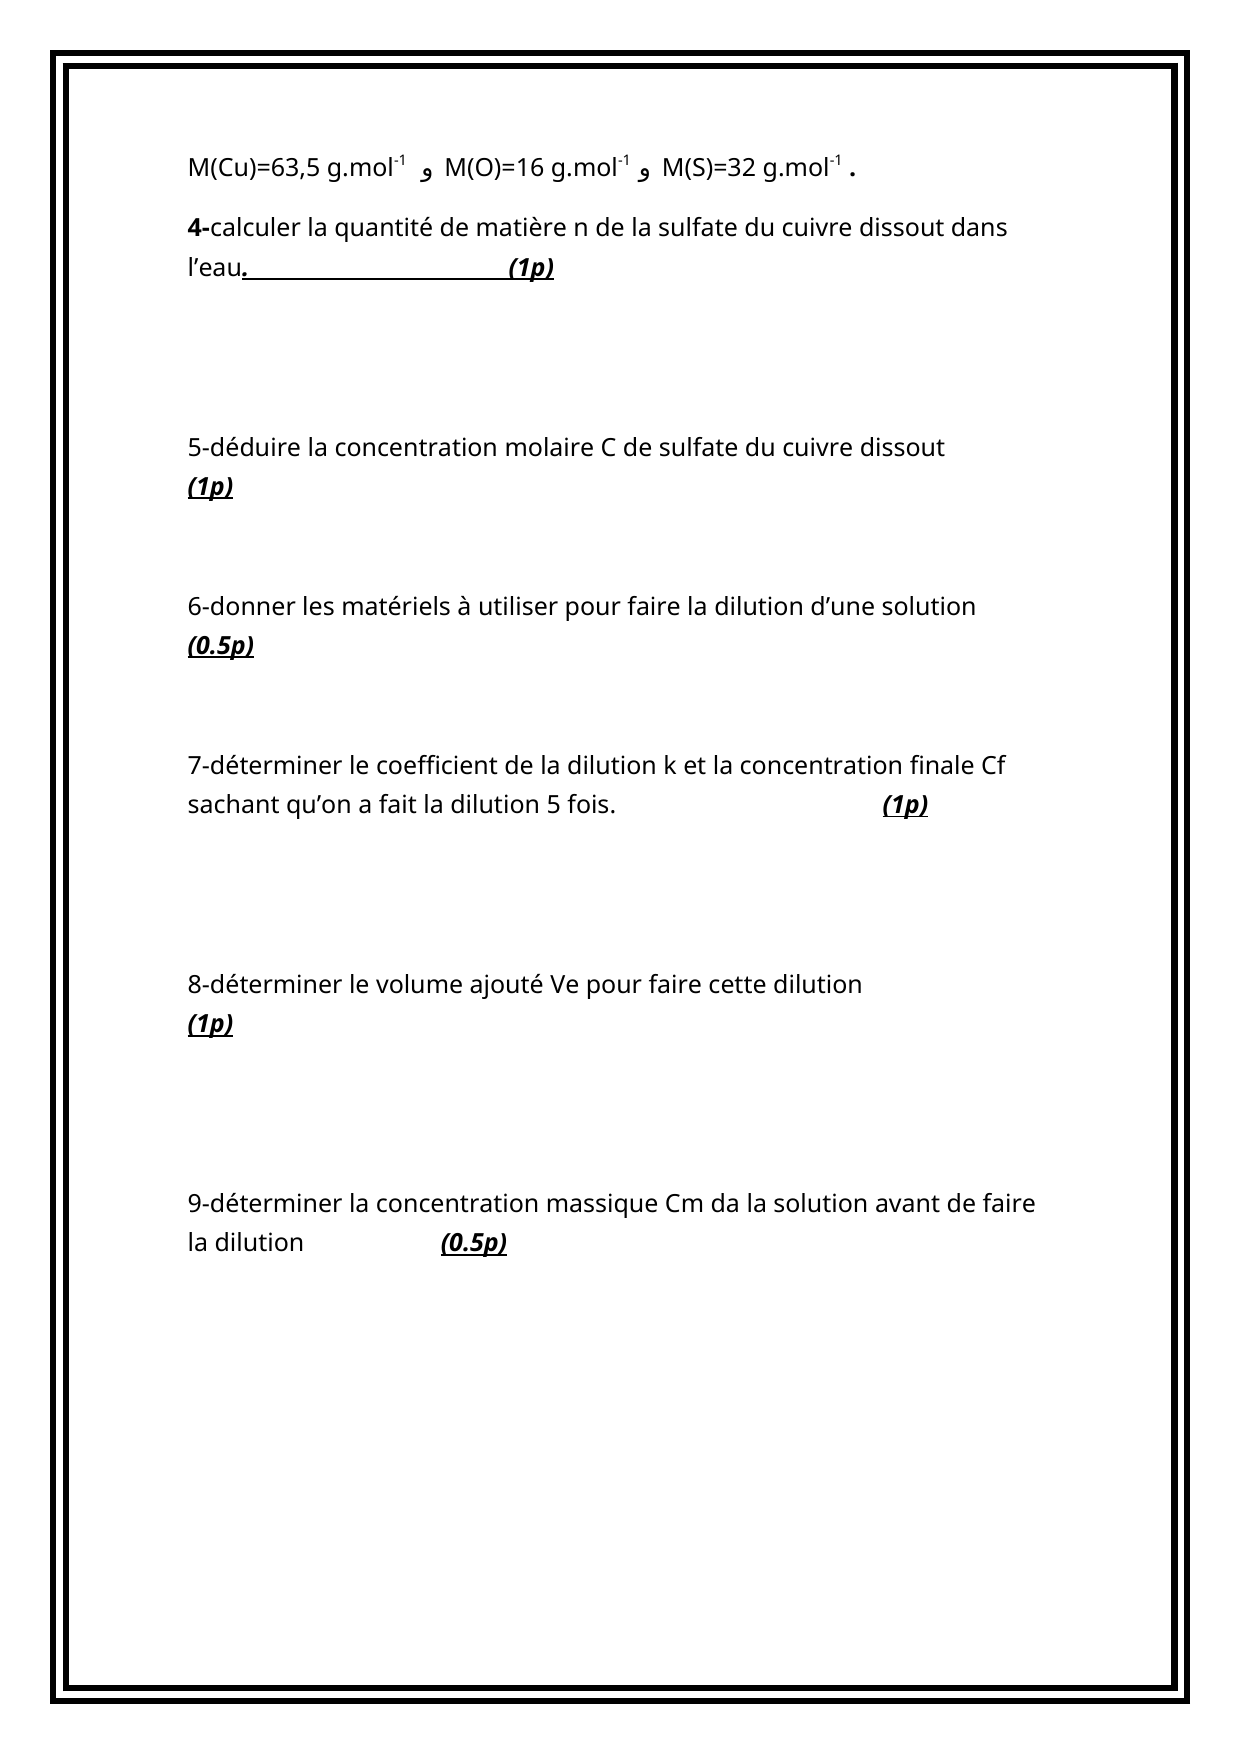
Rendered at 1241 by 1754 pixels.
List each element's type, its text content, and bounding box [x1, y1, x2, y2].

text 5-déduire la concentration molaire C de sulfate du cuivre dissout (1p) [187, 429, 1053, 502]
text 6-donner les matériels à utiliser pour faire la dilution d’une solution (0.5p) [187, 588, 1053, 662]
text 4-calculer la quantité de matière n de la sulfate du cuivre dissout dans l’eau. (1p) [187, 210, 1053, 283]
text M(Cu)=63,5 g.mol-1 و M(O)=16 g.mol-1 و M(S)=32 g.mol-1 . [187, 150, 1053, 184]
text 8-déterminer le volume ajouté Ve pour faire cette dilution (1p) [187, 967, 1053, 1040]
text 7-déterminer le coefficient de la dilution k et la concentration finale Cf sachant qu’on a fait la dilution 5 fois. (1p) [187, 747, 1053, 821]
text 9-déterminer la concentration massique Cm da la solution avant de faire la dilution (0.5p) [187, 1186, 1053, 1259]
